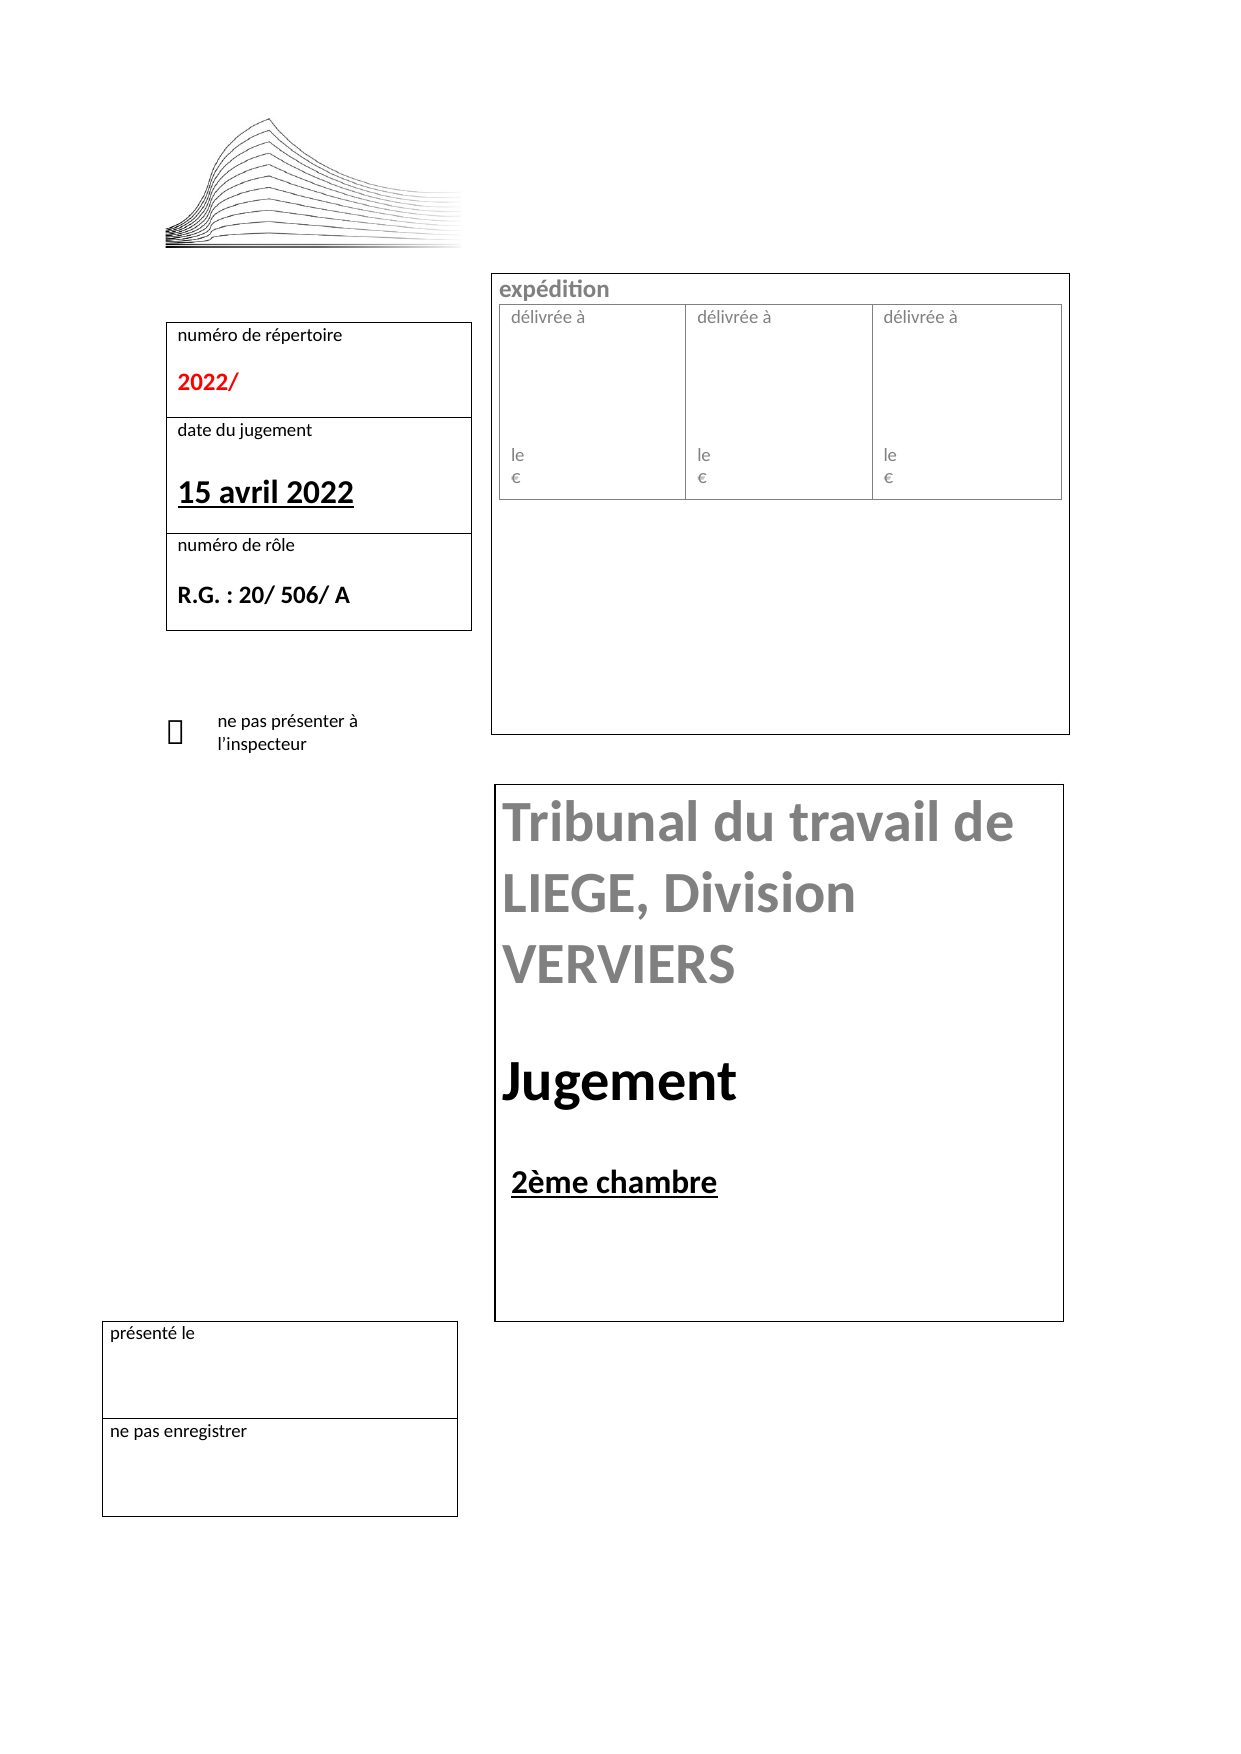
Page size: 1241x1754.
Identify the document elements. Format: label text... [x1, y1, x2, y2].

table_cell numéro de rôle R.G. : 20/ 506/ A [167, 534, 471, 630]
table_cell ne pas enregistrer [103, 1419, 457, 1516]
table_header  [166, 709, 206, 755]
table_header numéro de répertoire 2022/ [167, 323, 471, 417]
table_header expédition [492, 274, 1069, 734]
table_cell date du jugement 15 avril 2022 [167, 418, 471, 532]
table_header Tribunal du travail de LIEGE, Division VERVIERS Jugement 2ème chambre [496, 785, 1063, 1321]
picture [165, 118, 462, 248]
table_header ne pas présenter à l’inspecteur [206, 709, 458, 755]
table_cell présenté le [103, 1322, 457, 1418]
